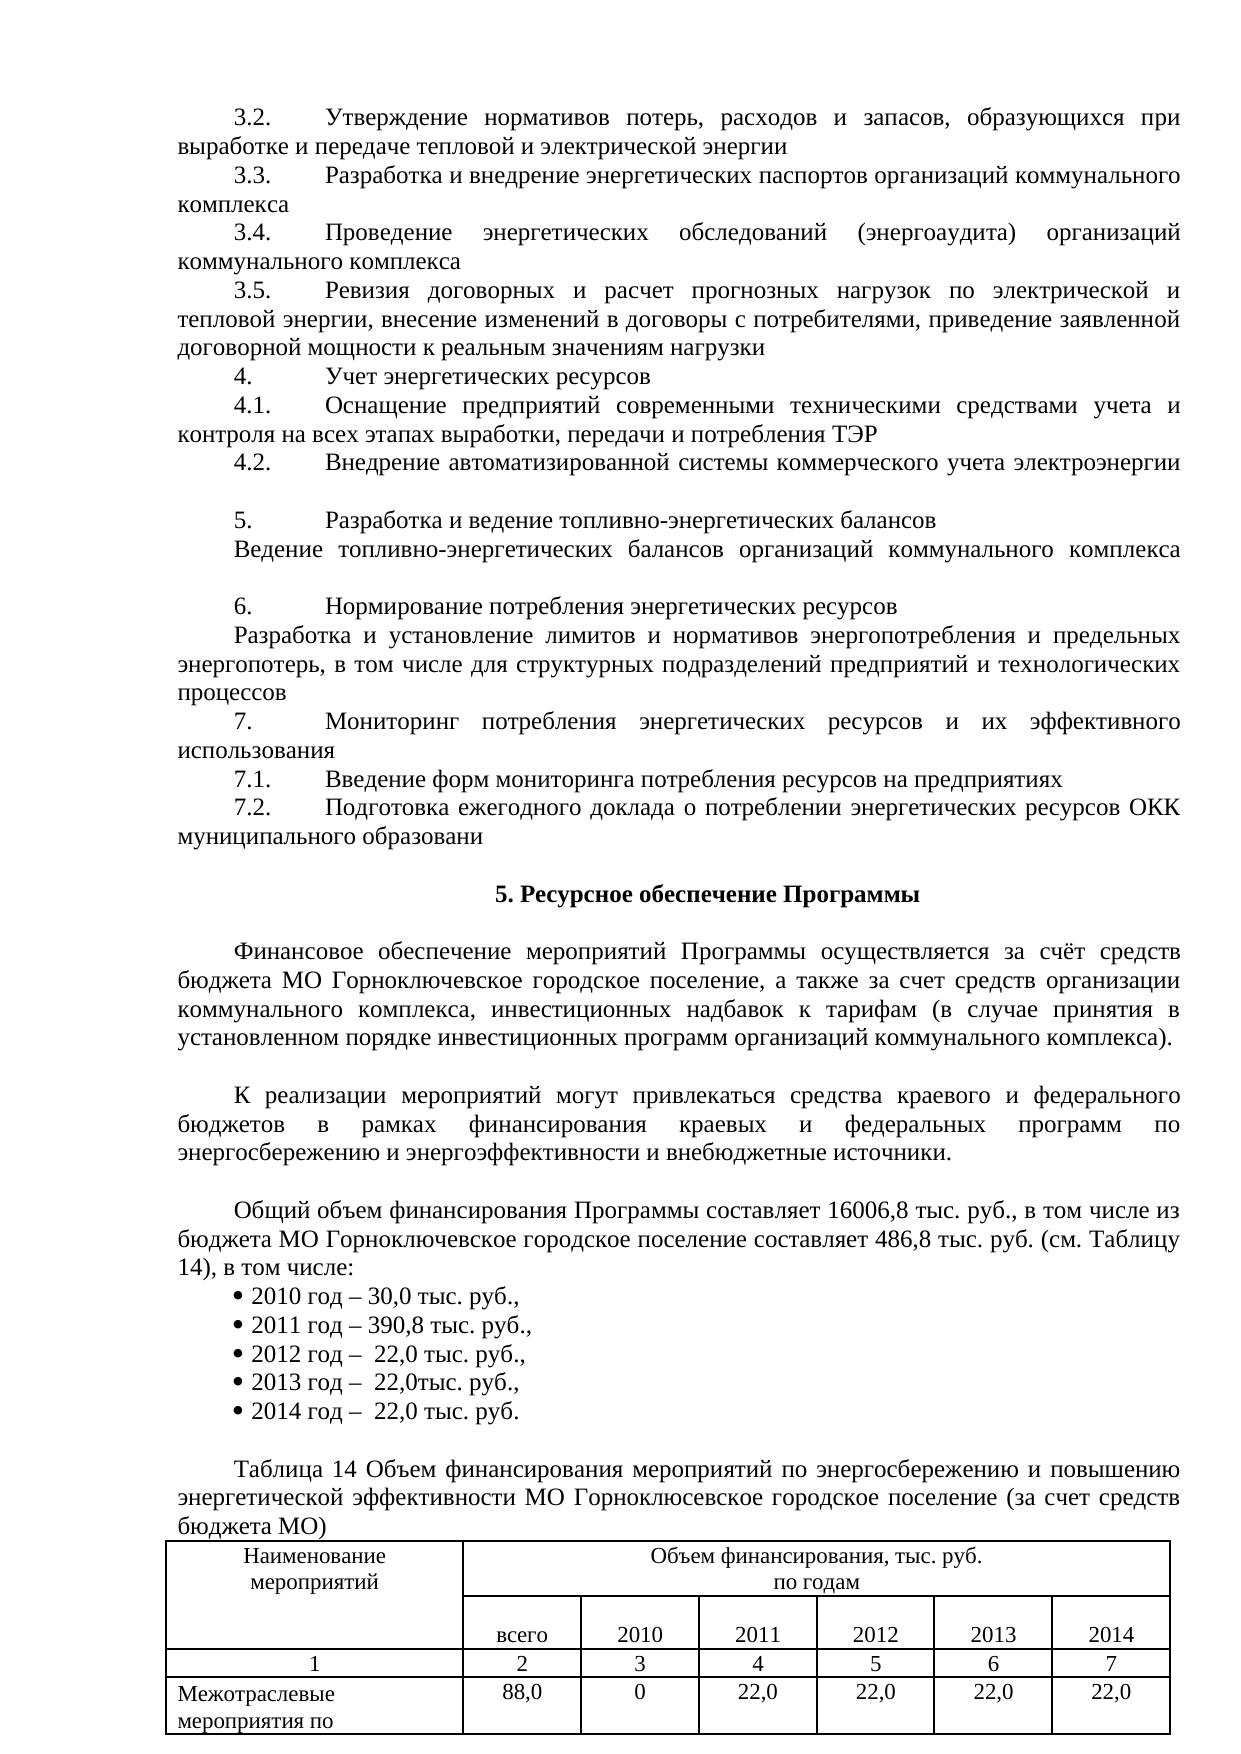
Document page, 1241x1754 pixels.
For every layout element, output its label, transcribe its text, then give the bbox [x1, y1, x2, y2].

table_cell 2010 [582, 1597, 698, 1647]
text Ведение топливно-энергетических балансов организаций коммунального комплекса [177, 534, 1181, 591]
text Разработка и установление лимитов и нормативов энергопотребления и предельных энергопотерь, в том числе для структурных подразделений предприятий и технологических процессов [177, 620, 1181, 706]
text 3.5. Ревизия договорных и расчет прогнозных нагрузок по электрической и тепловой энергии, внесение изменений в договоры с потребителями, приведение заявленной договорной мощности к реальным значениям нагрузки [177, 275, 1181, 361]
table_cell 88,0 [464, 1678, 580, 1733]
table_cell 0 [582, 1678, 698, 1733]
text Общий объем финансирования Программы составляет 16006,8 тыс. руб., в том числе из бюджета МО Горноключевское городское поселение составляет 486,8 тыс. руб. (см. Таблицу 14), в том числе: [177, 1195, 1181, 1281]
list 2011 год – 390,8 тыс. руб., [177, 1310, 1181, 1339]
text 7.1. Введение форм мониторинга потребления ресурсов на предприятиях [177, 764, 1181, 792]
text 3.3. Разработка и внедрение энергетических паспортов организаций коммунального комплекса [177, 160, 1181, 217]
table_header Наименование мероприятий [167, 1542, 462, 1647]
table_cell 6 [935, 1650, 1051, 1676]
table_cell всего [464, 1597, 580, 1647]
text 7.2. Подготовка ежегодного доклада о потреблении энергетических ресурсов ОКК муниципального образовани [177, 792, 1181, 850]
table_cell 3 [582, 1650, 698, 1676]
text 5. Ресурсное обеспечение Программы [177, 879, 1181, 907]
table_cell 4 [700, 1650, 816, 1676]
table_cell 22,0 [1053, 1678, 1169, 1733]
table_cell 2 [464, 1650, 580, 1676]
text 3.4. Проведение энергетических обследований (энергоаудита) организаций коммунального комплекса [177, 217, 1181, 275]
text Таблица 14 Объем финансирования мероприятий по энергосбережению и повышению энергетической эффективности МО Горноклюсевское городское поселение (за счет средств бюджета МО) [177, 1454, 1181, 1540]
list 2012 год – 22,0 тыс. руб., [177, 1339, 1181, 1367]
table_cell 2011 [700, 1597, 816, 1647]
table_header Объем финансирования, тыс. руб. по годам [464, 1542, 1169, 1595]
text К реализации мероприятий могут привлекаться средства краевого и федерального бюджетов в рамках финансирования краевых и федеральных программ по энергосбережению и энергоэффективности и внебюджетные источники. [177, 1080, 1181, 1166]
text 4.1. Оснащение предприятий современными техническими средствами учета и контроля на всех этапах выработки, передачи и потребления ТЭР [177, 390, 1181, 447]
text 5. Разработка и ведение топливно-энергетических балансов [177, 505, 1181, 534]
table_cell 22,0 [818, 1678, 933, 1733]
text 3.2. Утверждение нормативов потерь, расходов и запасов, образующихся при выработке и передаче тепловой и электрической энергии [177, 102, 1181, 160]
table_cell 2013 [935, 1597, 1051, 1647]
table_cell 2012 [818, 1597, 933, 1647]
text 4.2. Внедрение автоматизированной системы коммерческого учета электроэнергии [177, 447, 1181, 505]
table_cell 22,0 [700, 1678, 816, 1733]
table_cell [167, 1678, 462, 1733]
list 2013 год – 22,0тыс. руб., [177, 1367, 1181, 1396]
table_cell 7 [1053, 1650, 1169, 1676]
table_cell 2014 [1053, 1597, 1169, 1647]
table_cell 1 [167, 1650, 462, 1676]
list 2010 год – 30,0 тыс. руб., [177, 1281, 1181, 1310]
text 4. Учет энергетических ресурсов [177, 361, 1181, 390]
table_cell 5 [818, 1650, 933, 1676]
text Финансовое обеспечение мероприятий Программы осуществляется за счёт средств бюджета МО Горноключевское городское поселение, а также за счет средств организации коммунального комплекса, инвестиционных надбавок к тарифам (в случае принятия в установленном порядке инвестиционных программ организаций коммунального комплекса). [177, 936, 1181, 1051]
text 6. Нормирование потребления энергетических ресурсов [177, 591, 1181, 620]
list 2014 год – 22,0 тыс. руб. [177, 1396, 1181, 1425]
text 7. Мониторинг потребления энергетических ресурсов и их эффективного использования [177, 706, 1181, 764]
table_cell 22,0 [935, 1678, 1051, 1733]
